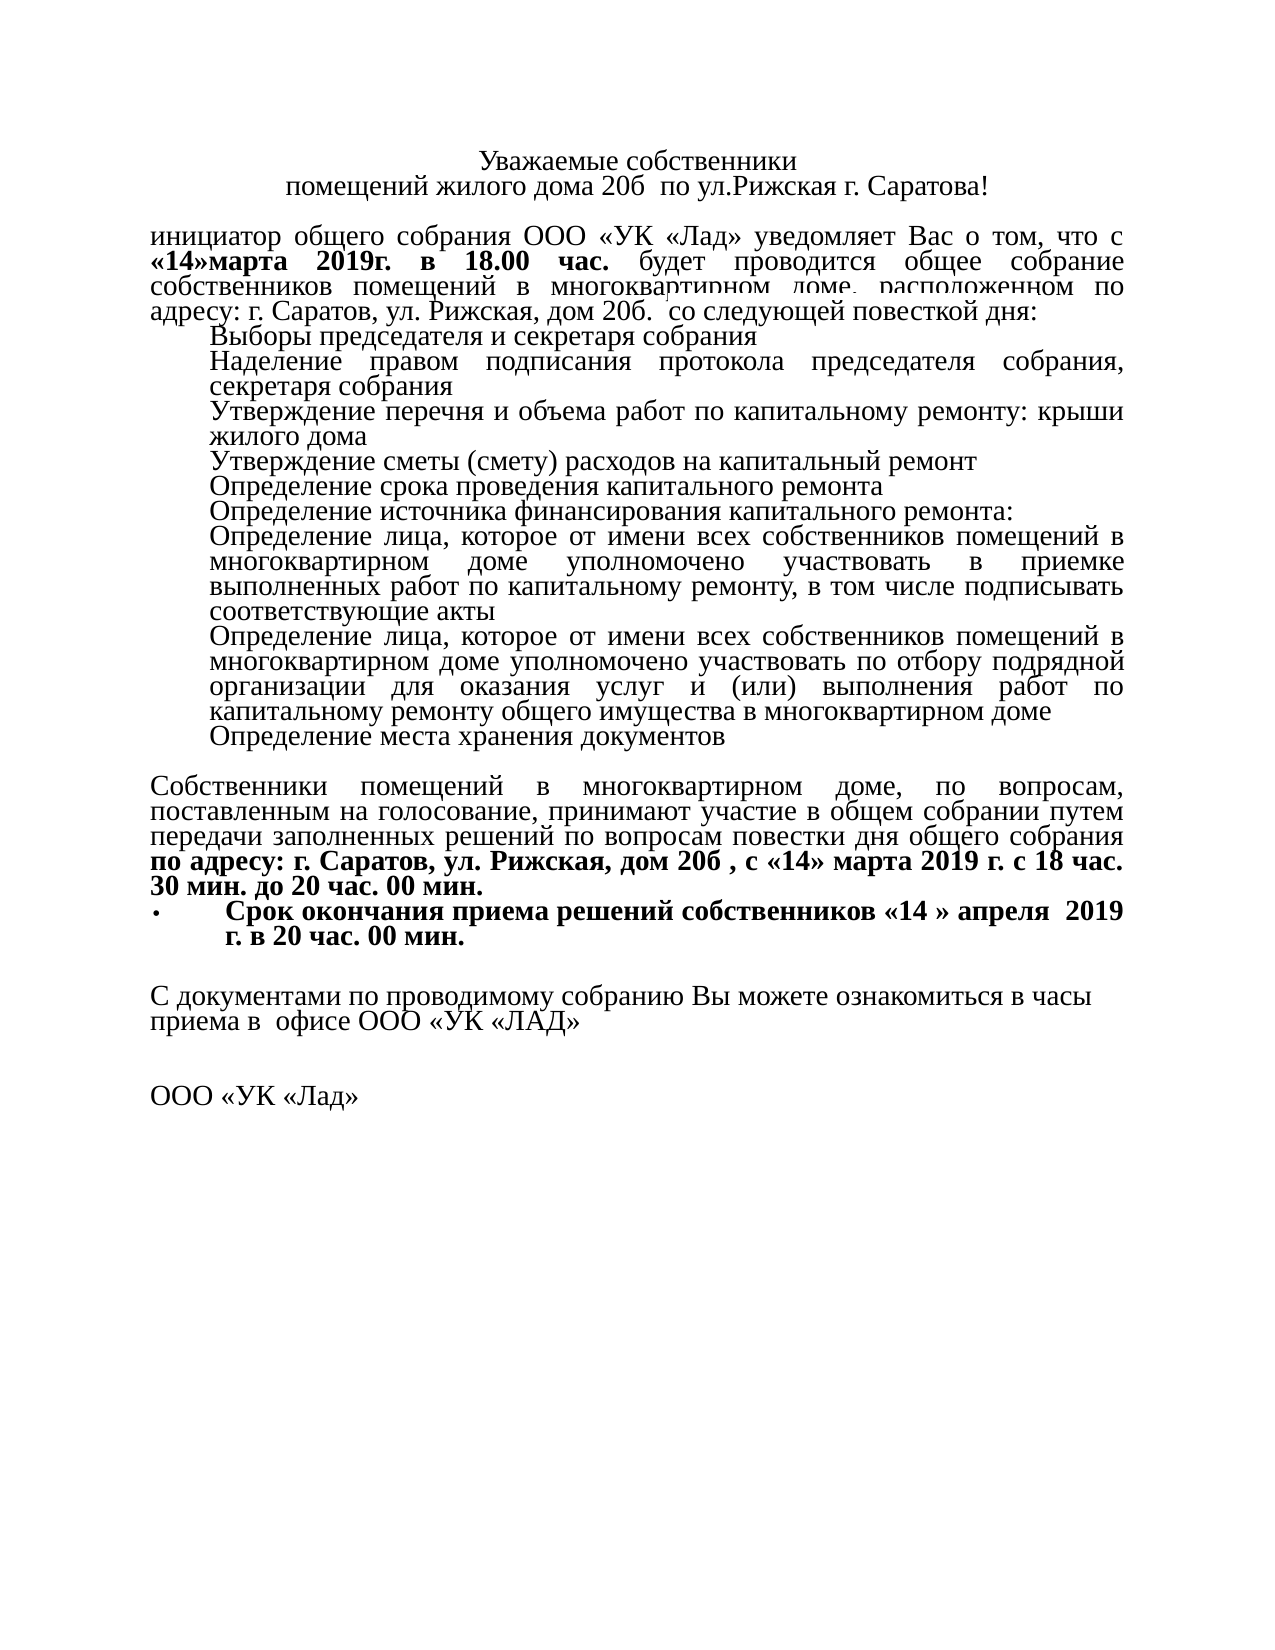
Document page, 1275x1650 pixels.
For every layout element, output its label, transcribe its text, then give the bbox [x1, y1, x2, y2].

text Определение источника финансирования капитального ремонта: [525, 500, 1125, 525]
text инициатор общего собрания ООО «УК «Лад» уведомляет Вас о том, что с «14»марта 2019г. в 18.00 час. будет проводится общее собрание собственников помещений в многоквартирном доме, расположенном по адресу: г. Саратов, ул. Рижская, дом 20б. со следующей повесткой дня: [150, 225, 1125, 325]
text Собственники помещений в многоквартирном доме, по вопросам, поставленным на голосование, принимают участие в общем собрании путем передачи заполненных решений по вопросам повестки дня общего собрания по адресу: г. Саратов, ул. Рижская, дом 20б , с «14» марта 2019 г. с 18 час. 30 мин. до 20 час. 00 мин. [150, 775, 1125, 900]
text Утверждение сметы (смету) расходов на капитальный ремонт [471, 450, 1125, 475]
text Определение лица, которое от имени всех собственников помещений в многоквартирном доме уполномочено участвовать в приемке выполненных работ по капитальному ремонту, в том числе подписывать соответствующие акты [209, 525, 1125, 625]
text Утверждение перечня и объема работ по капитальному ремонту: крыши жилого дома [209, 400, 1125, 450]
text Уважаемые собственники [150, 150, 1125, 175]
text С документами по проводимому собранию Вы можете ознакомиться в часы приема в офисе ООО «УК «ЛАД» [150, 985, 1125, 1035]
list Срок окончания приема решений собственников «14 » апреля 2019 г. в 20 час. 00 мин. [150, 900, 1125, 950]
text ООО «УК «Лад» [150, 1085, 1125, 1110]
text Определение срока проведения капитального ремонта [209, 475, 1125, 500]
text Наделение правом подписания протокола председателя собрания, секретаря собрания [209, 350, 1125, 400]
text помещений жилого дома 20б по ул.Рижская г. Саратова! [150, 175, 1125, 200]
text Определение лица, которое от имени всех собственников помещений в многоквартирном доме уполномочено участвовать по отбору подрядной организации для оказания услуг и (или) выполнения работ по капитальному ремонту общего имущества в многоквартирном доме [209, 625, 1125, 725]
text Выборы председателя и секретаря собрания [209, 325, 1125, 350]
text Утверждение сметы (смету) расходов на капитальный ремонт [209, 450, 474, 475]
text Определение источника финансирования капитального ремонта: [209, 500, 522, 525]
text Определение места хранения документов [209, 725, 1125, 750]
